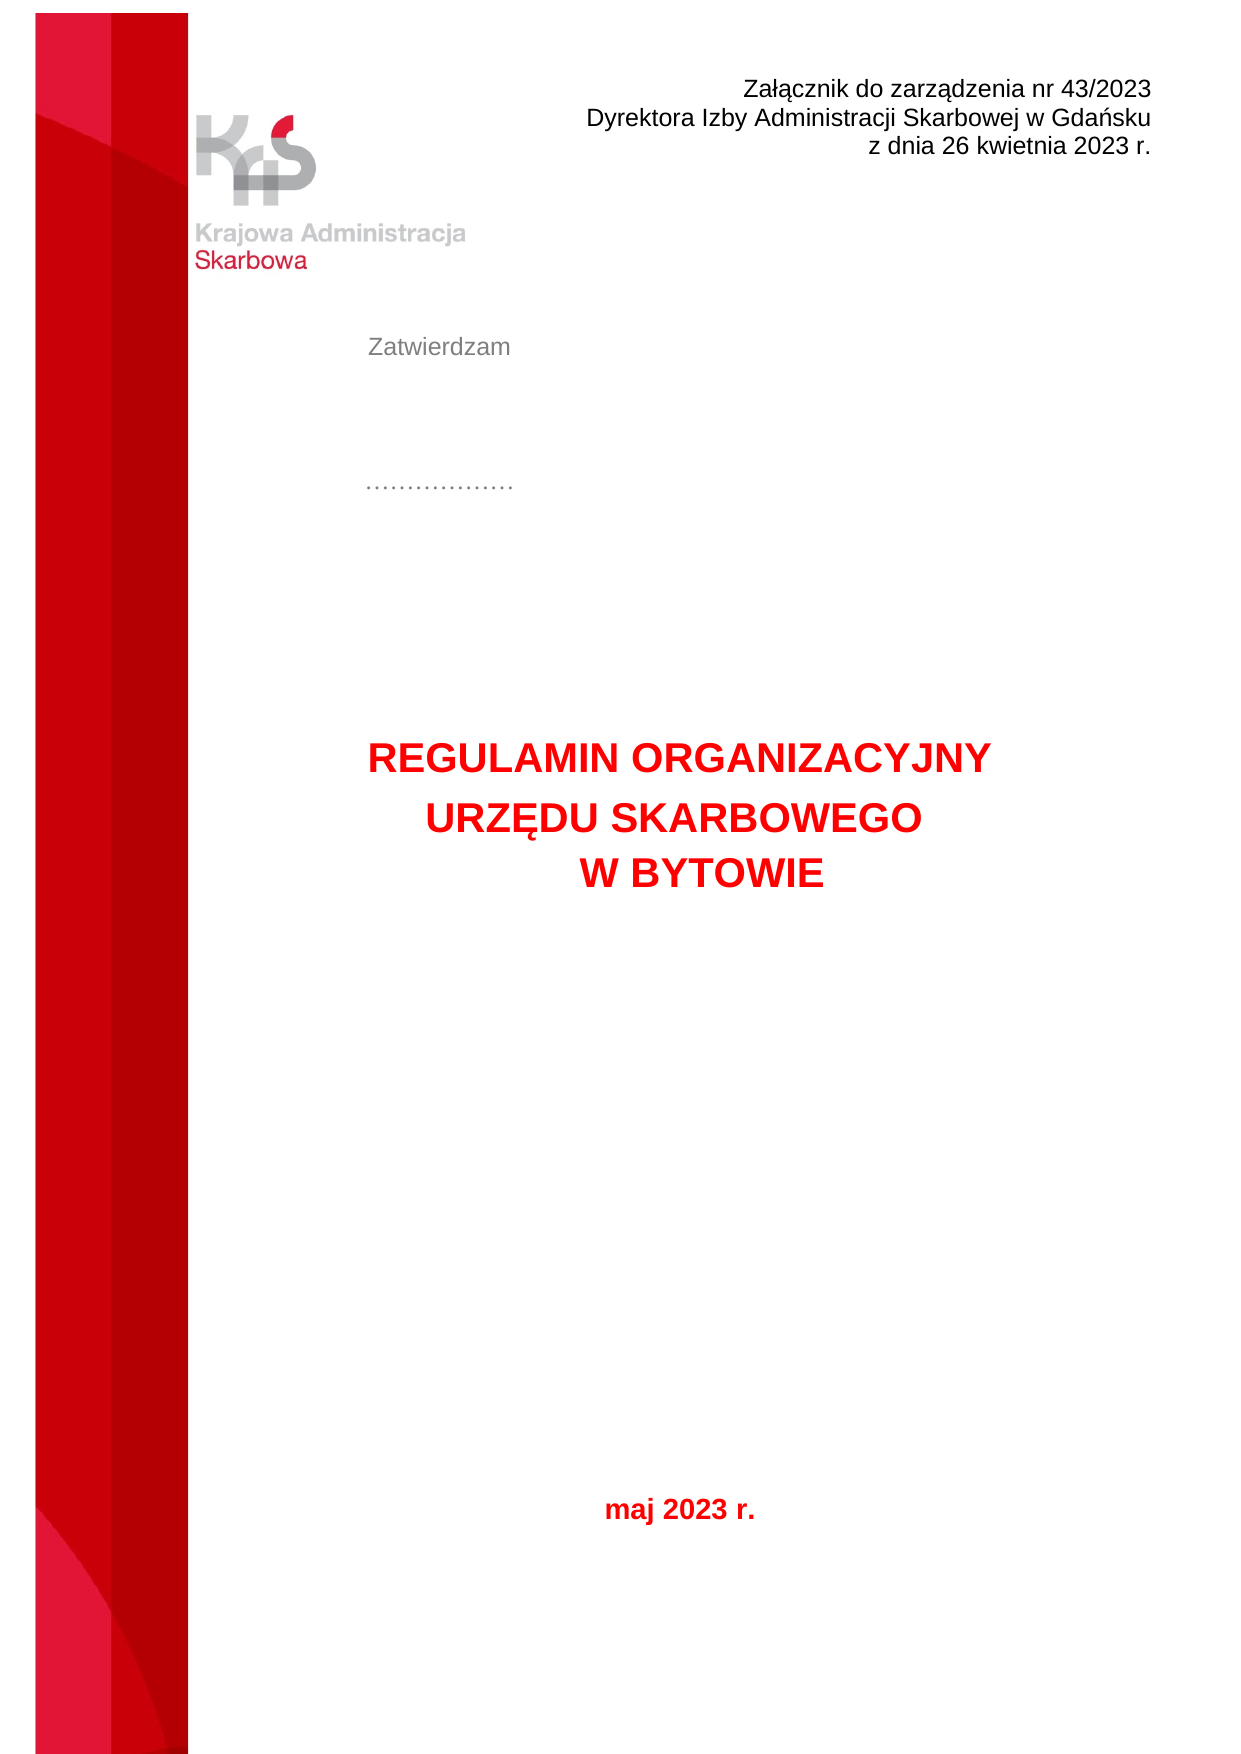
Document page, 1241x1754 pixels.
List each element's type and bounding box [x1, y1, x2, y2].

picture [189, 79, 501, 305]
